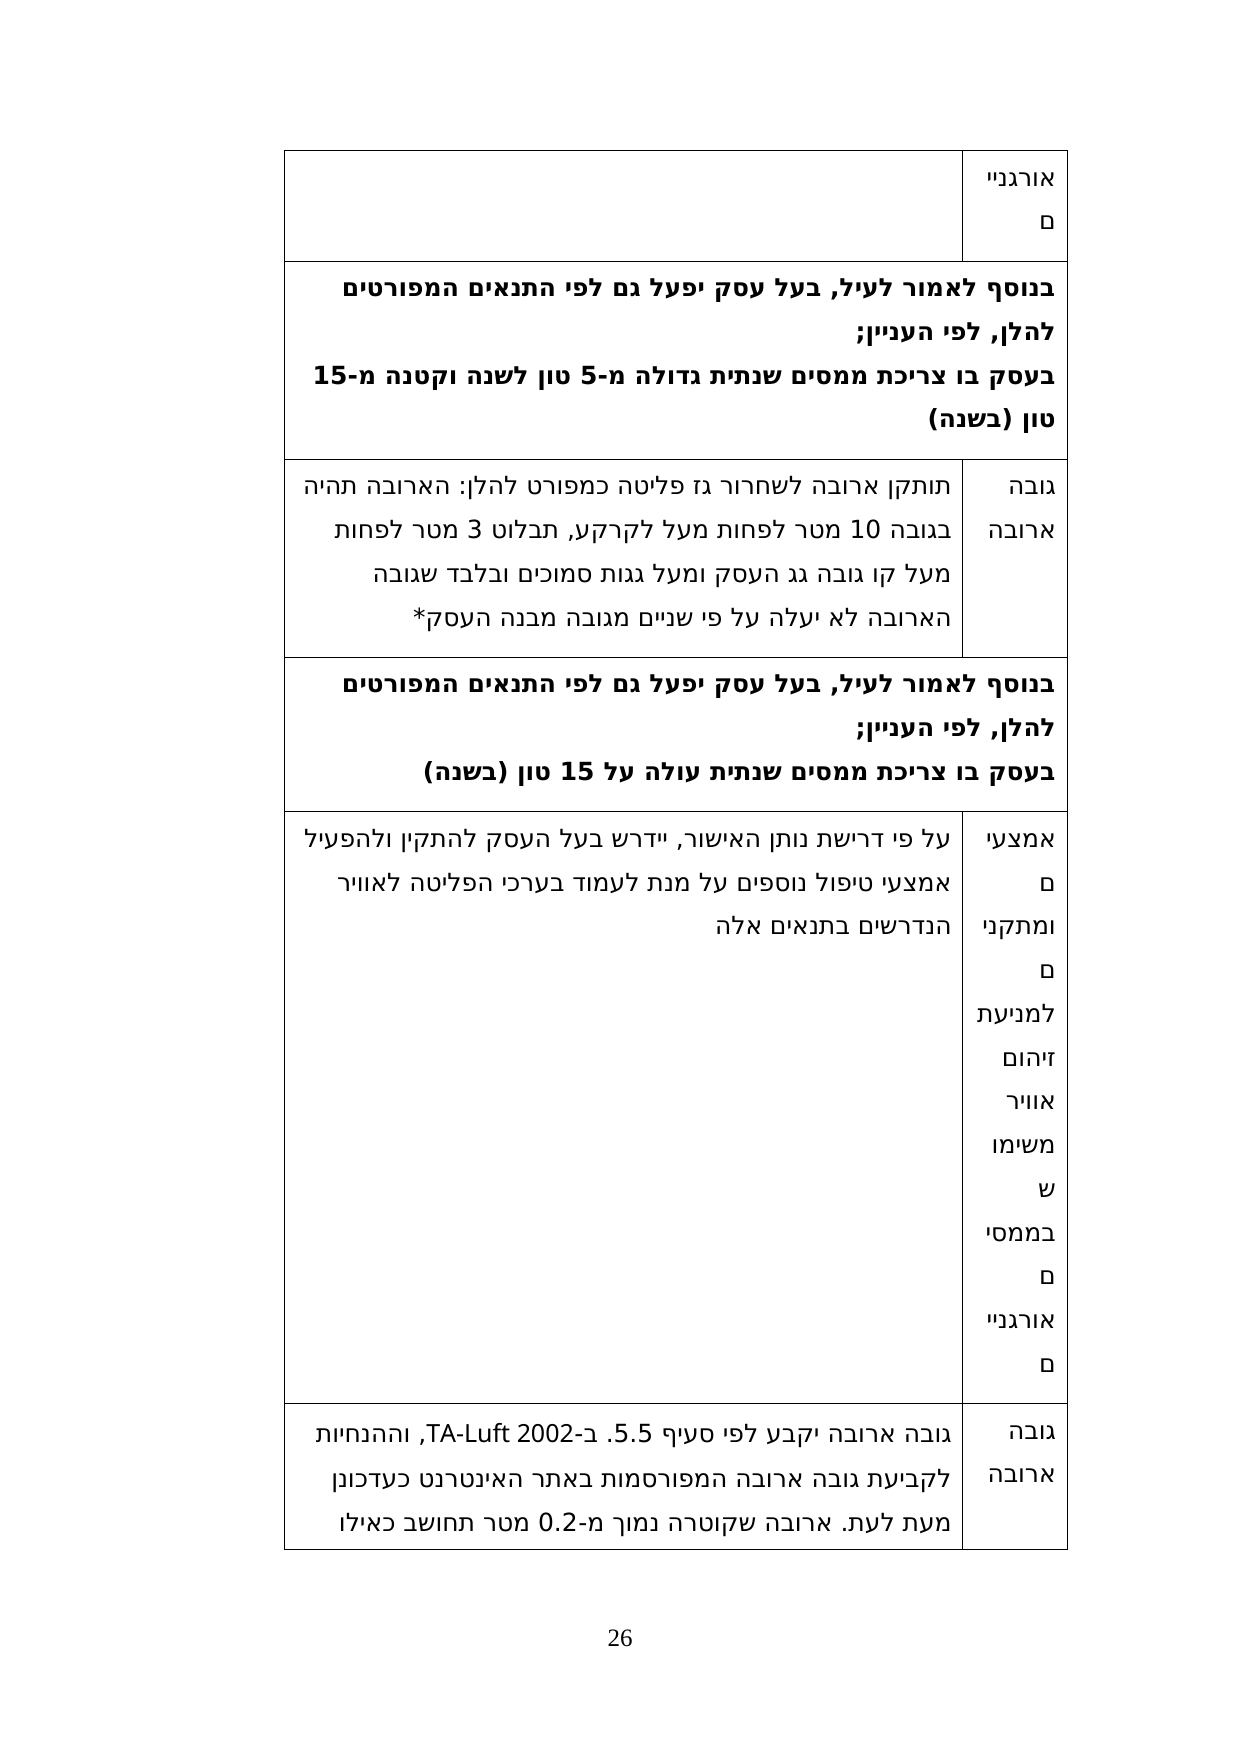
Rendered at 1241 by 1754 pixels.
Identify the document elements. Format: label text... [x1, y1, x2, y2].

table_cell בנוסף לאמור לעיל, בעל עסק יפעל גם לפי התנאים המפורטים להלן, לפי העניין; בעסק בו צריכת ממסים שנתית עולה על 15 טון (בשנה) [285, 658, 1067, 811]
table_cell אמצעים ומתקנים למניעת זיהום אוויר משימוש בממסים אורגניים [963, 812, 1067, 1403]
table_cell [285, 151, 962, 261]
table_cell תותקן ארובה לשחרור גז פליטה כמפורט להלן: הארובה תהיה בגובה 10 מטר לפחות מעל לקרקע, תבלוט 3 מטר לפחות מעל קו גובה גג העסק ומעל גגות סמוכים ובלבד שגובה הארובה לא יעלה על פי שניים מגובה מבנה העסק* [285, 460, 962, 657]
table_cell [963, 151, 1067, 261]
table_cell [285, 1404, 962, 1549]
table_cell בנוסף לאמור לעיל, בעל עסק יפעל גם לפי התנאים המפורטים להלן, לפי העניין; בעסק בו צריכת ממסים שנתית גדולה מ-5 טון לשנה וקטנה מ-15 טון (בשנה) [285, 262, 1067, 459]
table_cell גובה ארובה [963, 460, 1067, 657]
table_cell גובה ארובה [963, 1404, 1067, 1549]
table_cell על פי דרישת נותן האישור, יידרש בעל העסק להתקין ולהפעיל אמצעי טיפול נוספים על מנת לעמוד בערכי הפליטה לאוויר הנדרשים בתנאים אלה [285, 812, 962, 1403]
